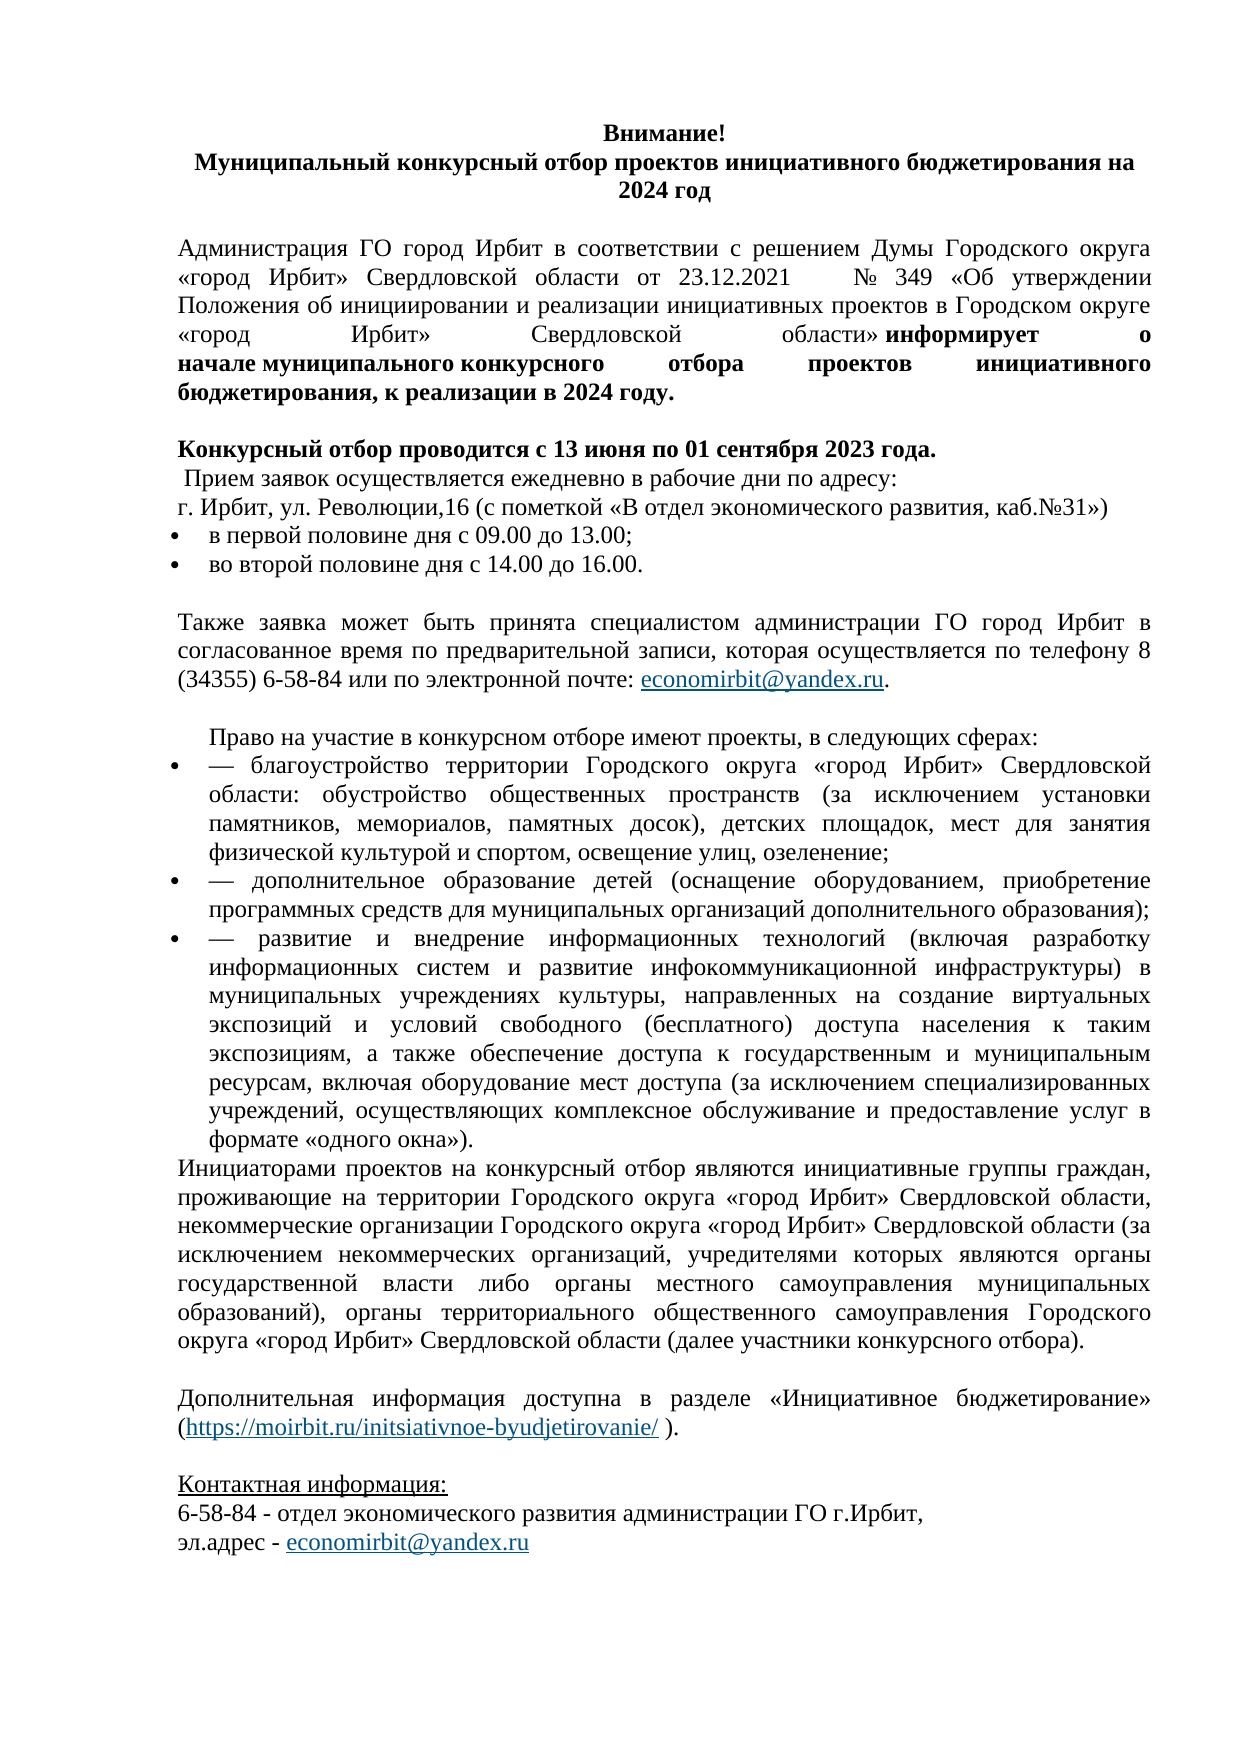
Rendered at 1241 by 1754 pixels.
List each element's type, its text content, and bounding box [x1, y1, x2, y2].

text Право на участие в конкурсном отборе имеют проекты, в следующих сферах: [177, 722, 1152, 751]
text Прием заявок осуществляется ежедневно в рабочие дни по адресу: [177, 463, 1152, 492]
text Контактная информация: [177, 1469, 1152, 1498]
text 6-58-84 - отдел экономического развития администрации ГО г.Ирбит, [177, 1498, 1152, 1527]
text Конкурсный отбор проводится с 13 июня по 01 сентября 2023 года. [177, 434, 1152, 463]
list — благоустройство территории Городского округа «город Ирбит» Свердловской области: обустройство общественных пространств (за исключением установки памятников, мемориалов, памятных досок), детских площадок, мест для занятия физической культурой и спортом, освещение улиц, озеленение; [171, 751, 1152, 866]
text Администрация ГО город Ирбит в соответствии с решением Думы Городского округа «город Ирбит» Свердловской области от 23.12.2021 № 349 «Об утверждении Положения об инициировании и реализации инициативных проектов в Городском округе «город Ирбит» Свердловской области» информирует о начале муниципального конкурсного отбора проектов инициативного бюджетирования, к реализации в 2024 году. [177, 233, 1152, 406]
text Внимание! [177, 118, 1152, 147]
text Также заявка может быть принята специалистом администрации ГО город Ирбит в согласованное время по предварительной записи, которая осуществляется по телефону 8 (34355) 6-58-84 или по электронной почте: economirbit@yandex.ru. [177, 607, 1152, 693]
text Дополнительная информация доступна в разделе «Инициативное бюджетирование» (https://moirbit.ru/initsiativnoe-byudjetirovanie/ ). [177, 1383, 1152, 1441]
list в первой половине дня с 09.00 до 13.00; [171, 521, 1152, 549]
list во второй половине дня с 14.00 до 16.00. [171, 549, 1152, 578]
text г. Ирбит, ул. Революции,16 (с пометкой «В отдел экономического развития, каб.№31») [177, 492, 1152, 521]
text Муниципальный конкурсный отбор проектов инициативного бюджетирования на 2024 год [177, 147, 1152, 204]
text Инициаторами проектов на конкурсный отбор являются инициативные группы граждан, проживающие на территории Городского округа «город Ирбит» Свердловской области, некоммерческие организации Городского округа «город Ирбит» Свердловской области (за исключением некоммерческих организаций, учредителями которых являются органы государственной власти либо органы местного самоуправления муниципальных образований), органы территориального общественного самоуправления Городского округа «город Ирбит» Свердловской области (далее участники конкурсного отбора). [177, 1153, 1152, 1354]
list — развитие и внедрение информационных технологий (включая разработку информационных систем и развитие инфокоммуникационной инфраструктуры) в муниципальных учреждениях культуры, направленных на создание виртуальных экспозиций и условий свободного (бесплатного) доступа населения к таким экспозициям, а также обеспечение доступа к государственным и муниципальным ресурсам, включая оборудование мест доступа (за исключением специализированных учреждений, осуществляющих комплексное обслуживание и предоставление услуг в формате «одного окна»). [171, 923, 1152, 1153]
list — дополнительное образование детей (оснащение оборудованием, приобретение программных средств для муниципальных организаций дополнительного образования); [171, 866, 1152, 923]
text эл.адрес - economirbit@yandex.ru [177, 1527, 1152, 1556]
